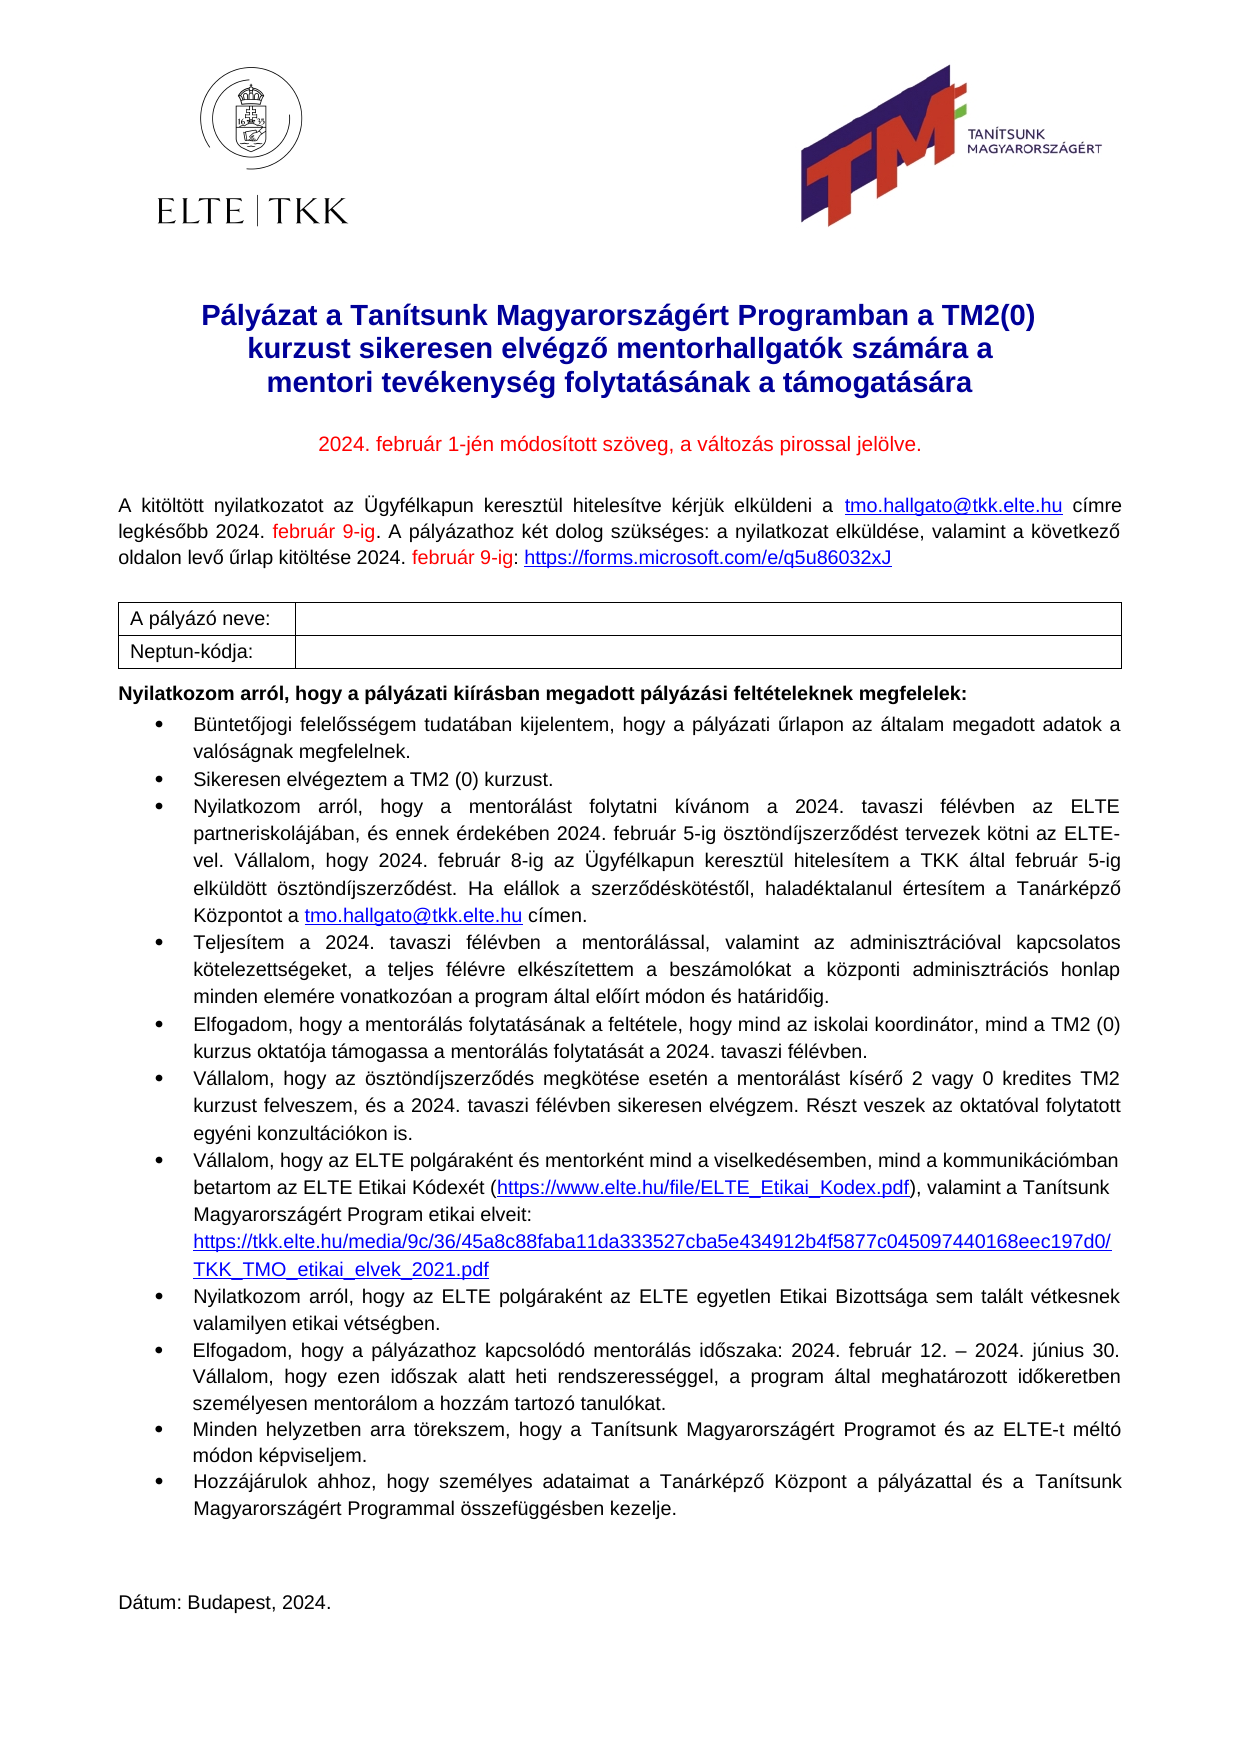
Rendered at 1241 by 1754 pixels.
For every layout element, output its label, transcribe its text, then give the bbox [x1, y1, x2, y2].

picture [779, 59, 1123, 237]
list Sikeresen elvégeztem a TM2 (0) kurzust. [156, 768, 1122, 790]
list Vállalom, hogy az ELTE polgáraként és mentorként mind a viselkedésemben, mind a kommunikációmban betartom az ELTE Etikai Kódexét (https://www.elte.hu/file/ELTE_Etikai_Kodex.pdf), valamint a Tanítsunk Magyarországért Program etikai elveit: https://tkk.elte.hu/media/9c/36/45a8c88faba11da333527cba5e434912b4f5877c045097440168eec197d0/TKK_TMO_etikai_elvek_2021.pdf [156, 1149, 1122, 1280]
table_cell Neptun-kódja: [119, 636, 295, 668]
list Teljesítem a 2024. tavaszi félévben a mentorálással, valamint az adminisztrációval kapcsolatos kötelezettségeket, a teljes félévre elkészítettem a beszámolókat a központi adminisztrációs honlap minden elemére vonatkozóan a program által előírt módon és határidőig. [156, 931, 1122, 1008]
text 2024. február 1-jén módosított szöveg, a változás pirossal jelölve. [118, 432, 1122, 456]
list Büntetőjogi felelősségem tudatában kijelentem, hogy a pályázati űrlapon az általam megadott adatok a valóságnak megfelelnek. [156, 713, 1122, 763]
list Minden helyzetben arra törekszem, hogy a Tanítsunk Magyarországért Programot és az ELTE-t méltó módon képviseljem. [155, 1417, 1122, 1466]
picture [118, 59, 388, 237]
table_header A pályázó neve: [119, 603, 295, 635]
list Elfogadom, hogy a pályázathoz kapcsolódó mentorálás időszaka: 2024. február 12. – 2024. június 30. Vállalom, hogy ezen időszak alatt heti rendszerességgel, a program által meghatározott időkeretben személyesen mentorálom a hozzám tartozó tanulókat. [155, 1339, 1122, 1414]
text Dátum: Budapest, 2024. [118, 1591, 1122, 1614]
list Nyilatkozom arról, hogy a mentorálást folytatni kívánom a 2024. tavaszi félévben az ELTE partneriskolájában, és ennek érdekében 2024. február 5-ig ösztöndíjszerződést tervezek kötni az ELTE-vel. Vállalom, hogy 2024. február 8-ig az Ügyfélkapun keresztül hitelesítem a TKK által február 5-ig elküldött ösztöndíjszerződést. Ha elállok a szerződéskötéstől, haladéktalanul értesítem a Tanárképző Központot a tmo.hallgato@tkk.elte.hu címen. [156, 795, 1122, 926]
text A kitöltött nyilatkozatot az Ügyfélkapun keresztül hitelesítve kérjük elküldeni a tmo.hallgato@tkk.elte.hu címre legkésőbb 2024. február 9-ig. A pályázathoz két dolog szükséges: a nyilatkozat elküldése, valamint a következő oldalon levő űrlap kitöltése 2024. február 9-ig: https://forms.microsoft.com/e/q5u86032xJ [118, 494, 1122, 568]
table_cell [296, 636, 1121, 668]
text Pályázat a Tanítsunk Magyarországért Programban a TM2(0) kurzust sikeresen elvégző mentorhallgatók számára a mentori tevékenység folytatásának a támogatására [196, 298, 1041, 398]
list Nyilatkozom arról, hogy az ELTE polgáraként az ELTE egyetlen Etikai Bizottsága sem talált vétkesnek valamilyen etikai vétségben. [156, 1285, 1122, 1335]
list Vállalom, hogy az ösztöndíjszerződés megkötése esetén a mentorálást kísérő 2 vagy 0 kredites TM2 kurzust felveszem, és a 2024. tavaszi félévben sikeresen elvégzem. Részt veszek az oktatóval folytatott egyéni konzultációkon is. [156, 1067, 1122, 1144]
table_header [296, 603, 1121, 635]
list Elfogadom, hogy a mentorálás folytatásának a feltétele, hogy mind az iskolai koordinátor, mind a TM2 (0) kurzus oktatója támogassa a mentorálás folytatását a 2024. tavaszi félévben. [156, 1013, 1122, 1063]
text Nyilatkozom arról, hogy a pályázati kiírásban megadott pályázási feltételeknek megfelelek: [118, 682, 1122, 704]
list Hozzájárulok ahhoz, hogy személyes adataimat a Tanárképző Központ a pályázattal és a Tanítsunk Magyarországért Programmal összefüggésben kezelje. [156, 1470, 1122, 1520]
